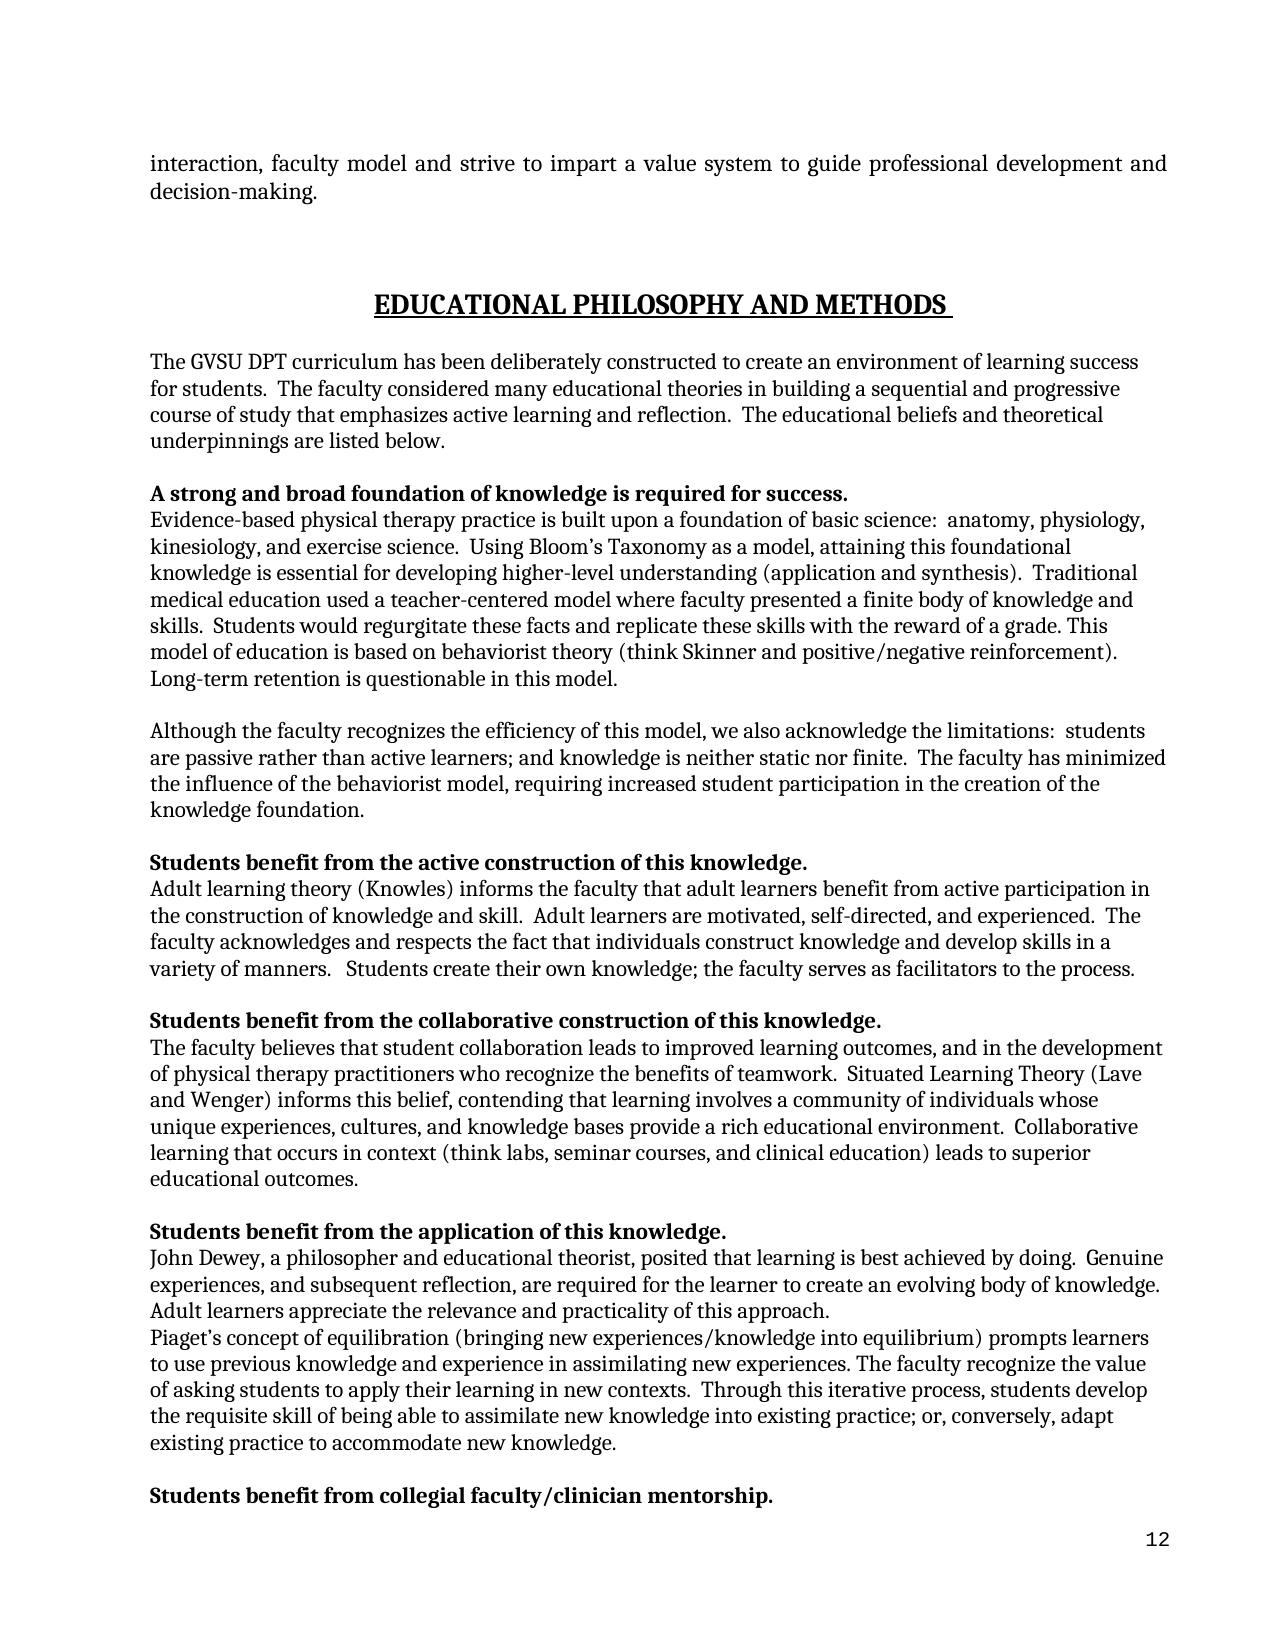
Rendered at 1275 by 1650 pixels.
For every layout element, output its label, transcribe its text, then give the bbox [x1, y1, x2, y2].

text John Dewey, a philosopher and educational theorist, posited that learning is best achieved by doing. Genuine experiences, and subsequent reflection, are required for the learner to create an evolving body of knowledge. Adult learners appreciate the relevance and practicality of this approach. [150, 1245, 1170, 1324]
text Although the faculty recognizes the efficiency of this model, we also acknowledge the limitations: students are passive rather than active learners; and knowledge is neither static nor finite. The faculty has minimized the influence of the behaviorist model, requiring increased student participation in the creation of the knowledge foundation. [150, 718, 1170, 823]
text A strong and broad foundation of knowledge is required for success. [150, 481, 1170, 507]
text Students benefit from the application of this knowledge. [150, 1219, 1170, 1245]
text The GVSU DPT curriculum has been deliberately constructed to create an environment of learning success for students. The faculty considered many educational theories in building a sequential and progressive course of study that emphasizes active learning and reflection. The educational beliefs and theoretical underpinnings are listed below. [150, 349, 1170, 454]
text EDUCATIONAL PHILOSOPHY AND METHODS [150, 288, 1170, 322]
text The faculty believes that student collaboration leads to improved learning outcomes, and in the development of physical therapy practitioners who recognize the benefits of teamwork. Situated Learning Theory (Lave and Wenger) informs this belief, contending that learning involves a community of individuals whose unique experiences, cultures, and knowledge bases provide a rich educational environment. Collaborative learning that occurs in context (think labs, seminar courses, and clinical education) leads to superior educational outcomes. [150, 1034, 1170, 1192]
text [150, 150, 1170, 205]
text Adult learning theory (Knowles) informs the faculty that adult learners benefit from active participation in the construction of knowledge and skill. Adult learners are motivated, self-directed, and experienced. The faculty acknowledges and respects the fact that individuals construct knowledge and develop skills in a variety of manners. Students create their own knowledge; the faculty serves as facilitators to the process. [150, 876, 1170, 982]
text Students benefit from the active construction of this knowledge. [150, 850, 1170, 876]
text Students benefit from collegial faculty/clinician mentorship. [150, 1482, 1170, 1509]
text Piaget’s concept of equilibration (bringing new experiences/knowledge into equilibrium) prompts learners to use previous knowledge and experience in assimilating new experiences. The faculty recognize the value of asking students to apply their learning in new contexts. Through this iterative process, students develop the requisite skill of being able to assimilate new knowledge into existing practice; or, conversely, adapt existing practice to accommodate new knowledge. [150, 1324, 1170, 1456]
text Students benefit from the collaborative construction of this knowledge. [150, 1008, 1170, 1034]
text Evidence-based physical therapy practice is built upon a foundation of basic science: anatomy, physiology, kinesiology, and exercise science. Using Bloom’s Taxonomy as a model, attaining this foundational knowledge is essential for developing higher-level understanding (application and synthesis). Traditional medical education used a teacher-centered model where faculty presented a finite body of knowledge and skills. Students would regurgitate these facts and replicate these skills with the reward of a grade. This model of education is based on behaviorist theory (think Skinner and positive/negative reinforcement). Long-term retention is questionable in this model. [150, 507, 1170, 692]
